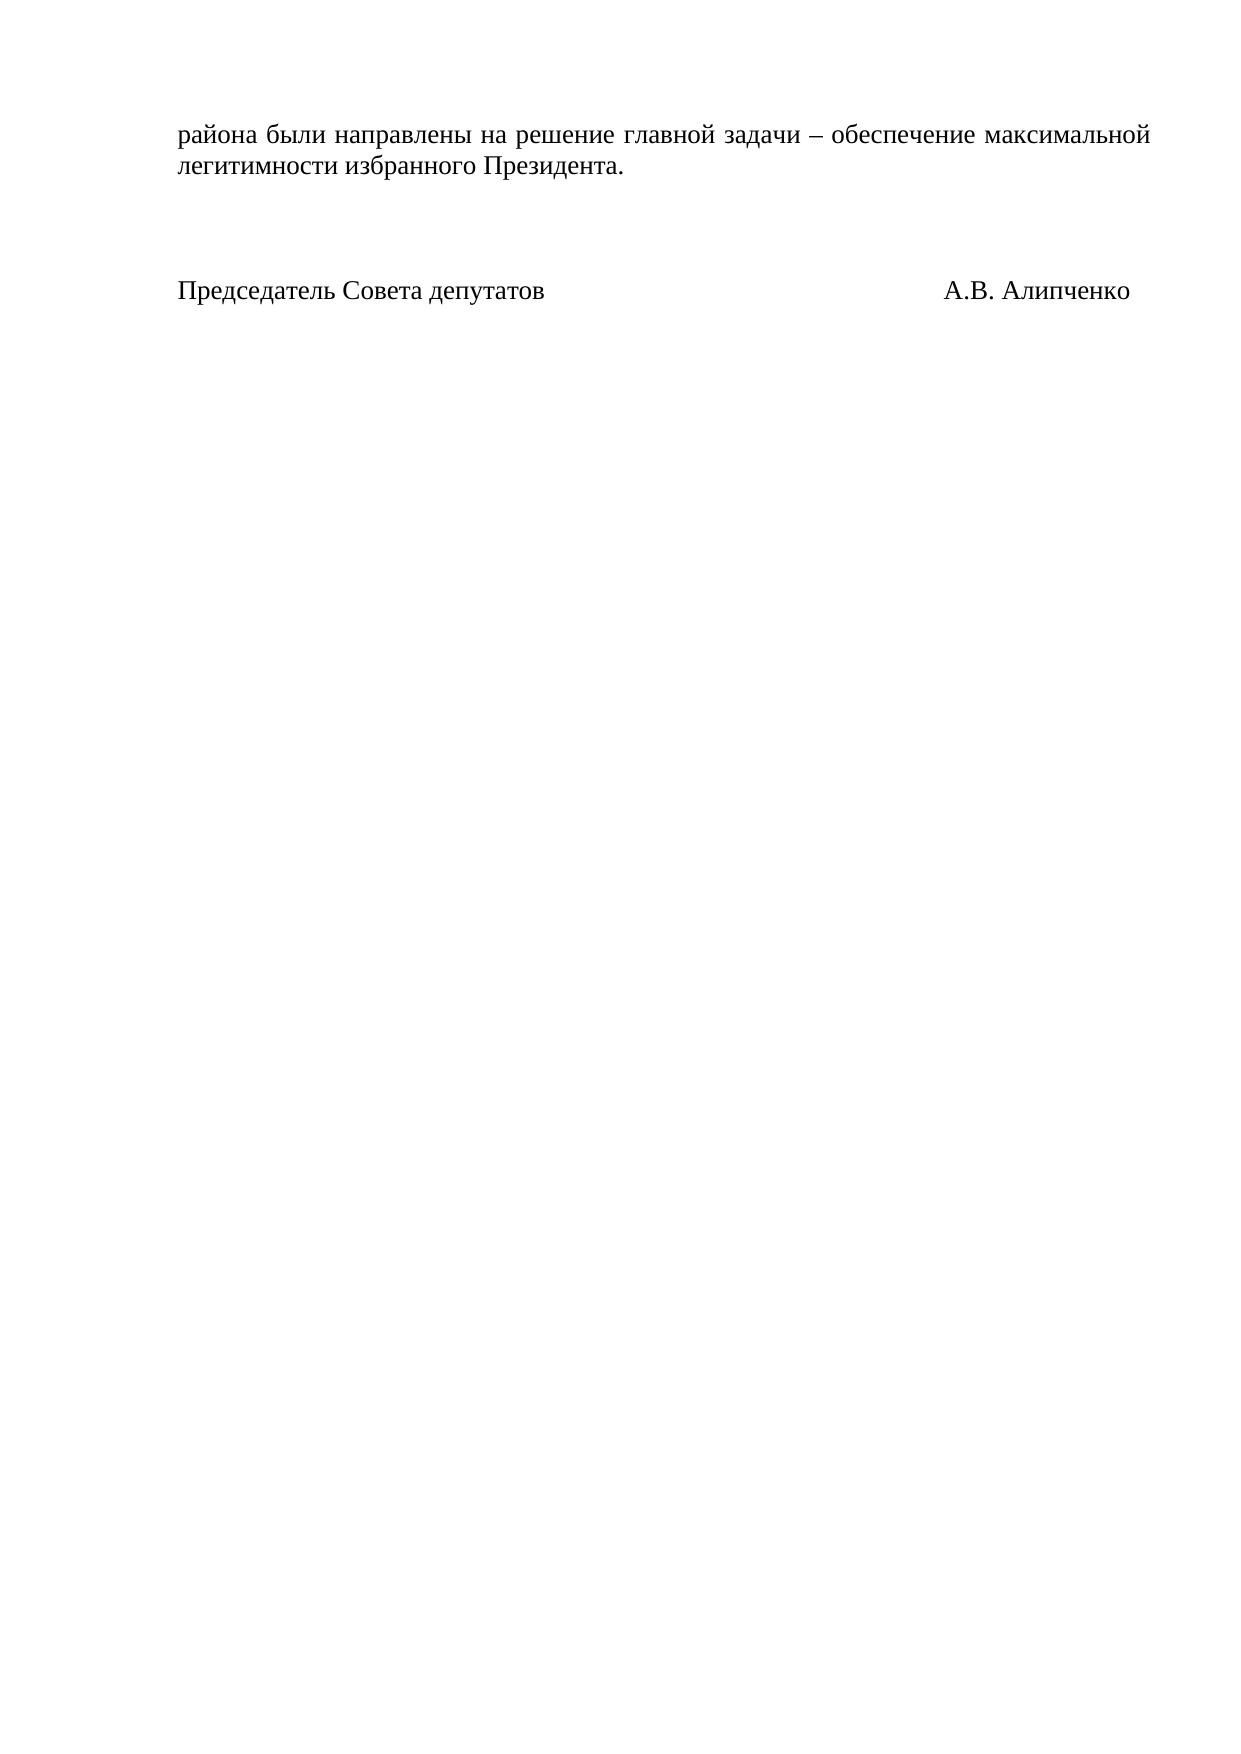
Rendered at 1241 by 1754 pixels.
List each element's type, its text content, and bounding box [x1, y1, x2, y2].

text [177, 118, 1152, 180]
text Председатель Совета депутатов А.В. Алипченко [177, 274, 1152, 305]
